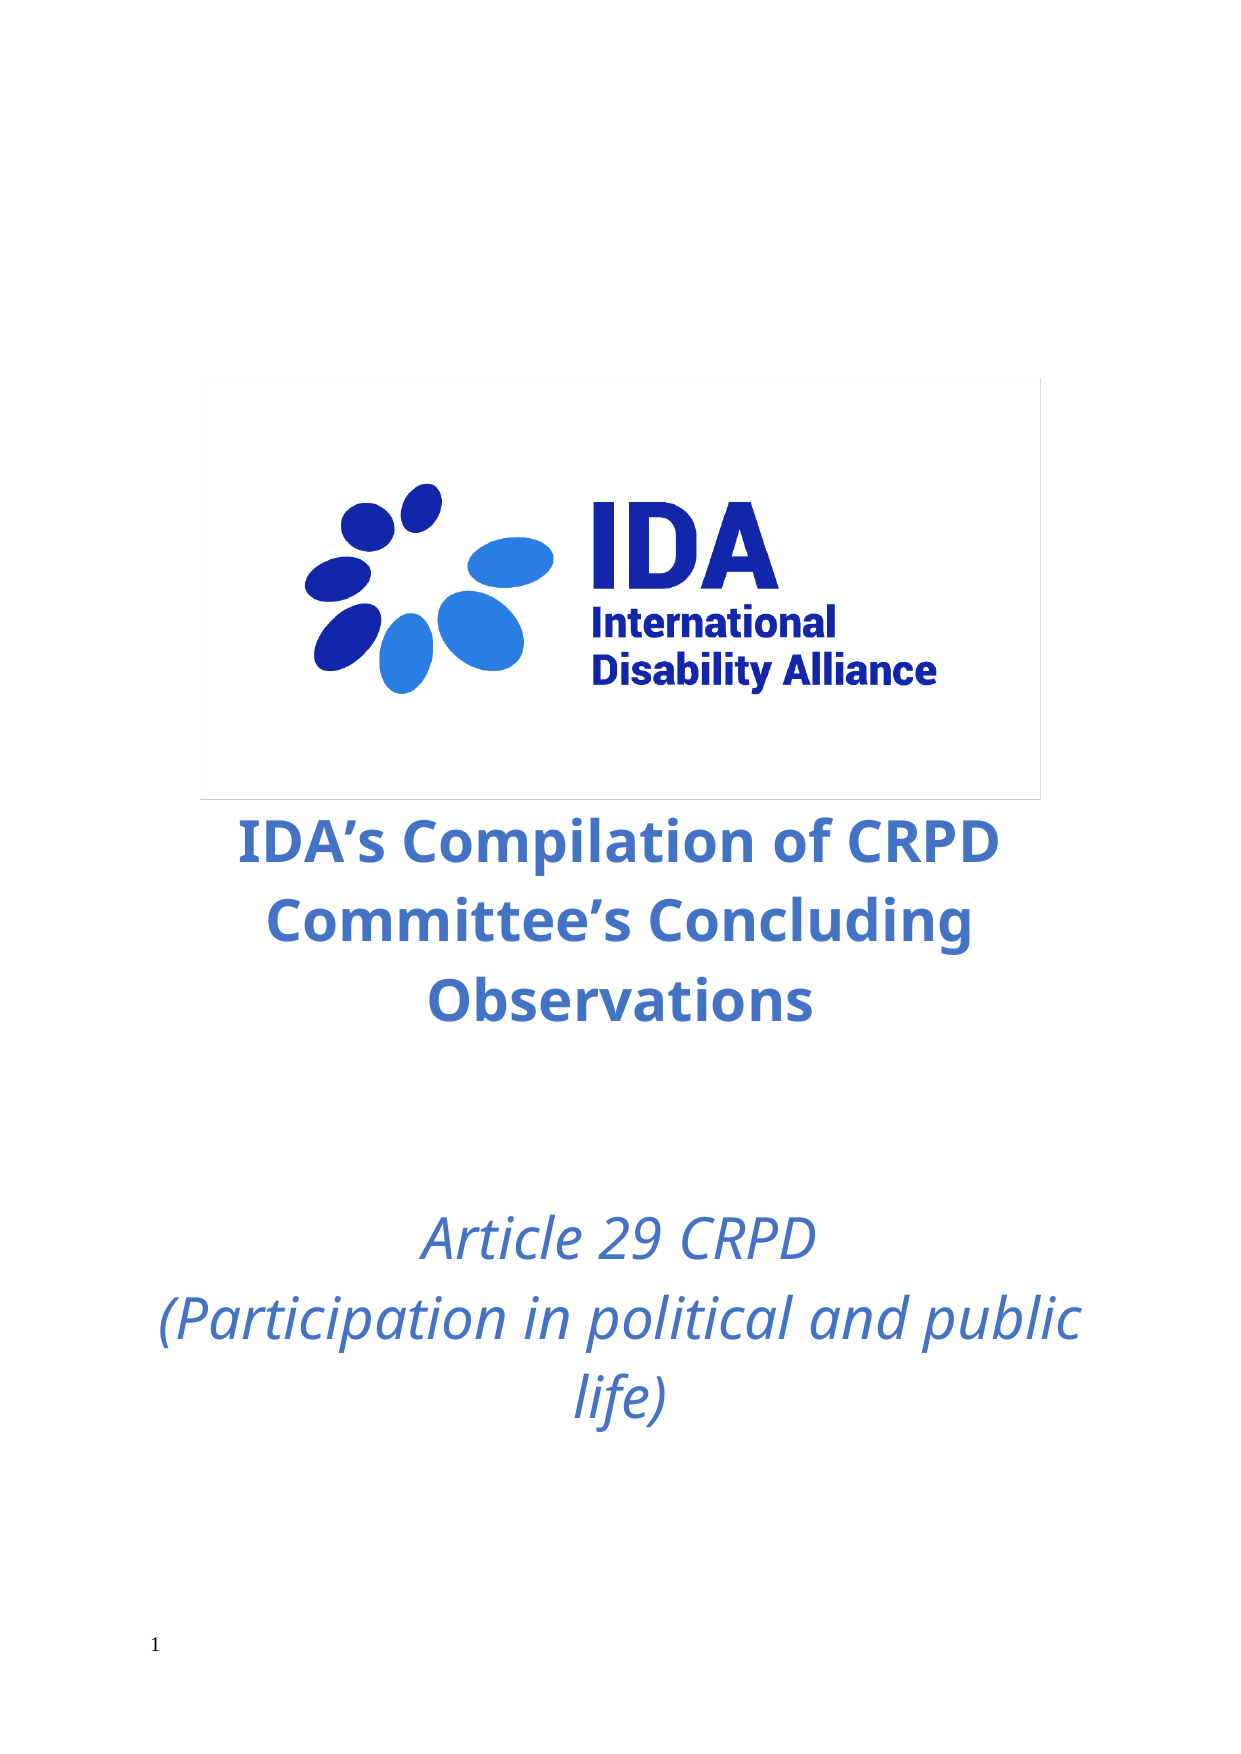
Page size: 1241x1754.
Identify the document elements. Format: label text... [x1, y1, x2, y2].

text (Participation in political and public life) [150, 1277, 1090, 1436]
picture [199, 377, 1041, 800]
text IDA’s Compilation of CRPD Committee’s Concluding Observations [150, 800, 1090, 1038]
text Article 29 CRPD [150, 1197, 1090, 1277]
